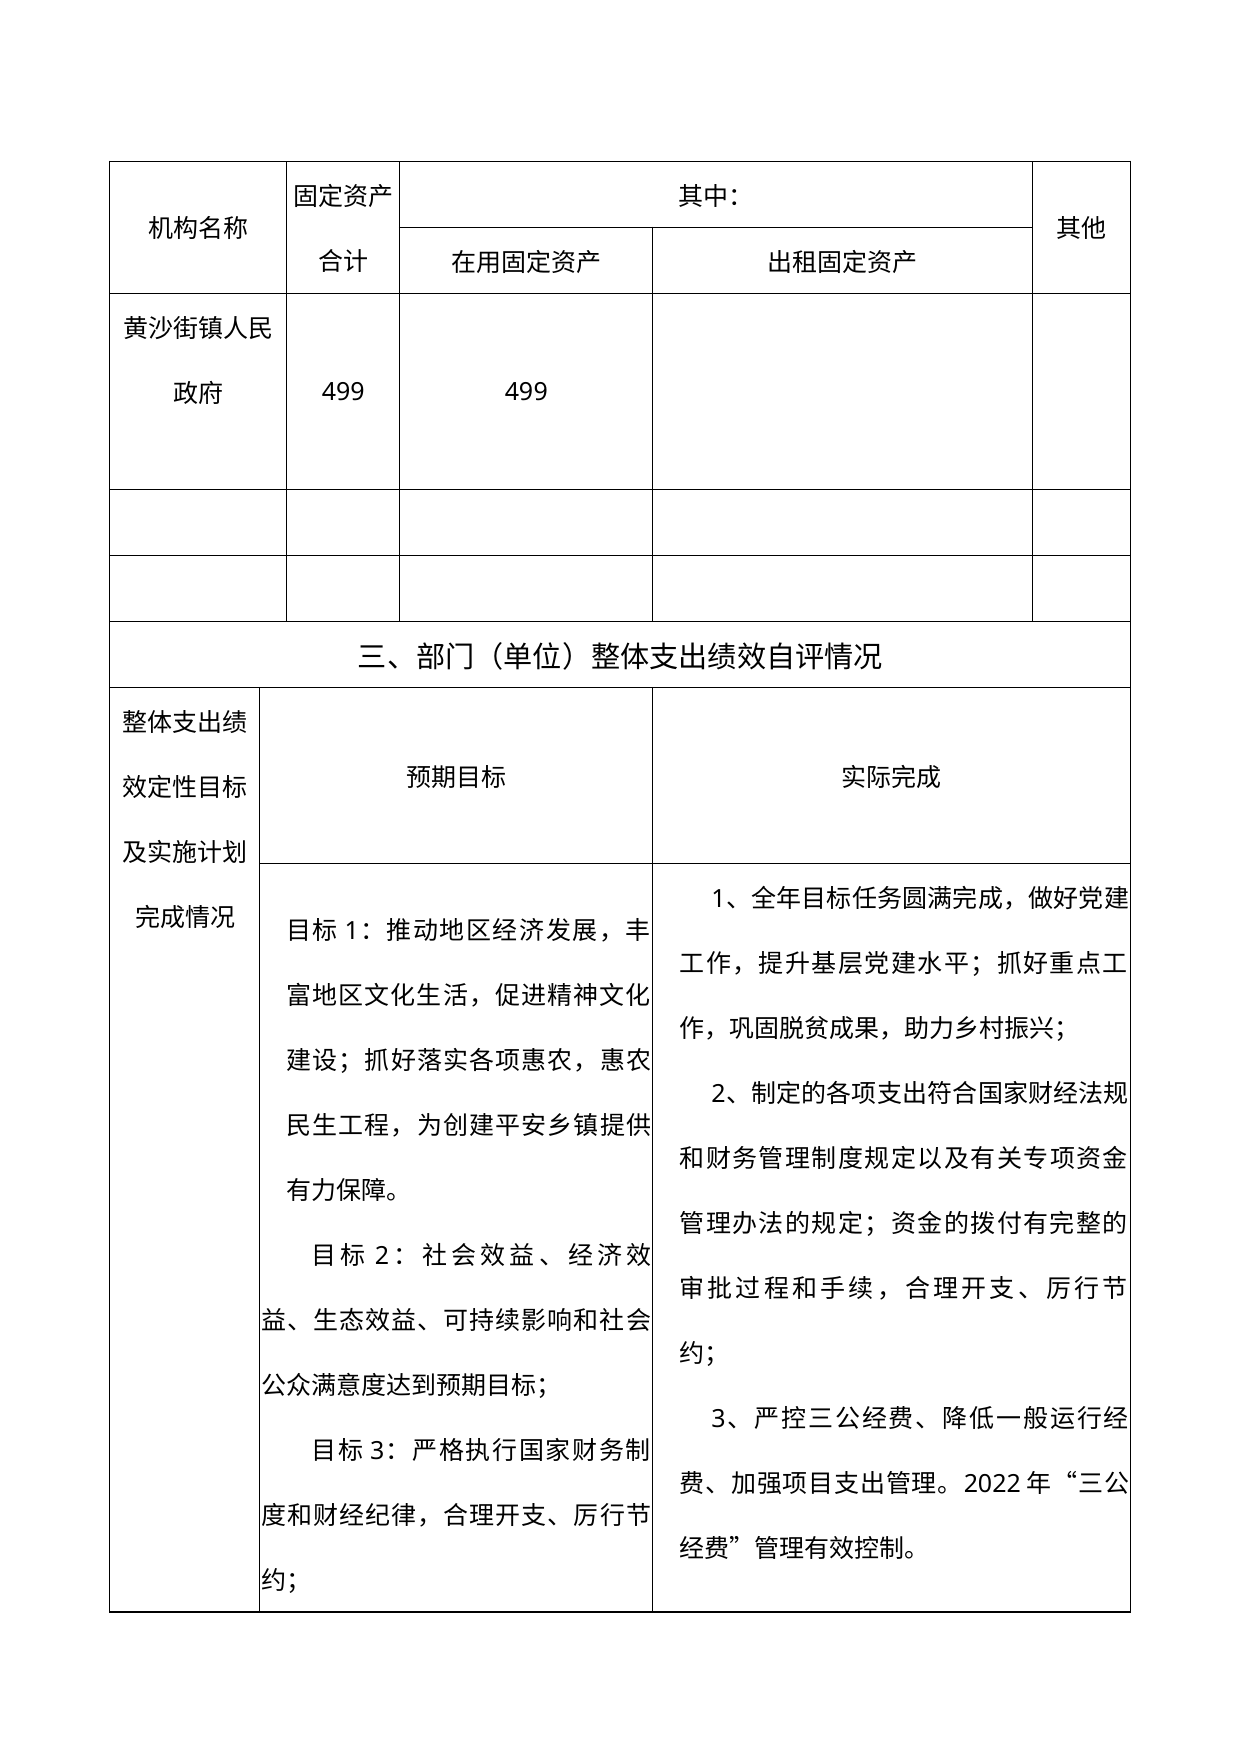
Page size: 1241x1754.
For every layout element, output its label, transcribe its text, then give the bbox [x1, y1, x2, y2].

table_cell 其中： [400, 162, 1032, 227]
table_cell 固定资产 合计 [287, 162, 399, 293]
table_cell [1033, 294, 1130, 489]
table_cell 499 [287, 294, 399, 489]
table_cell [1033, 556, 1130, 621]
table_cell 整体支出绩效定性目标及实施计划完成情况 [110, 688, 259, 1611]
table_cell 其他 [1033, 162, 1130, 293]
table_cell [287, 490, 399, 555]
table_cell [653, 556, 1032, 621]
table_cell [287, 556, 399, 621]
table_cell 在用固定资产 [400, 228, 652, 293]
table_cell [110, 556, 286, 621]
table_cell [1033, 490, 1130, 555]
table_cell 黄沙街镇人民政府 [110, 294, 286, 489]
table_cell [400, 490, 652, 555]
table_cell 机构名称 [110, 162, 286, 293]
table_cell 实际完成 [653, 688, 1130, 863]
table_cell [110, 490, 286, 555]
table_cell 三、部门（单位）整体支出绩效自评情况 [110, 622, 1130, 687]
table_cell 预期目标 [260, 688, 652, 863]
table_cell [653, 294, 1032, 489]
table_cell 出租固定资产 [653, 228, 1032, 293]
table_cell [653, 490, 1032, 555]
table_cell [653, 864, 1130, 1611]
table_cell [400, 556, 652, 621]
table_cell 499 [400, 294, 652, 489]
